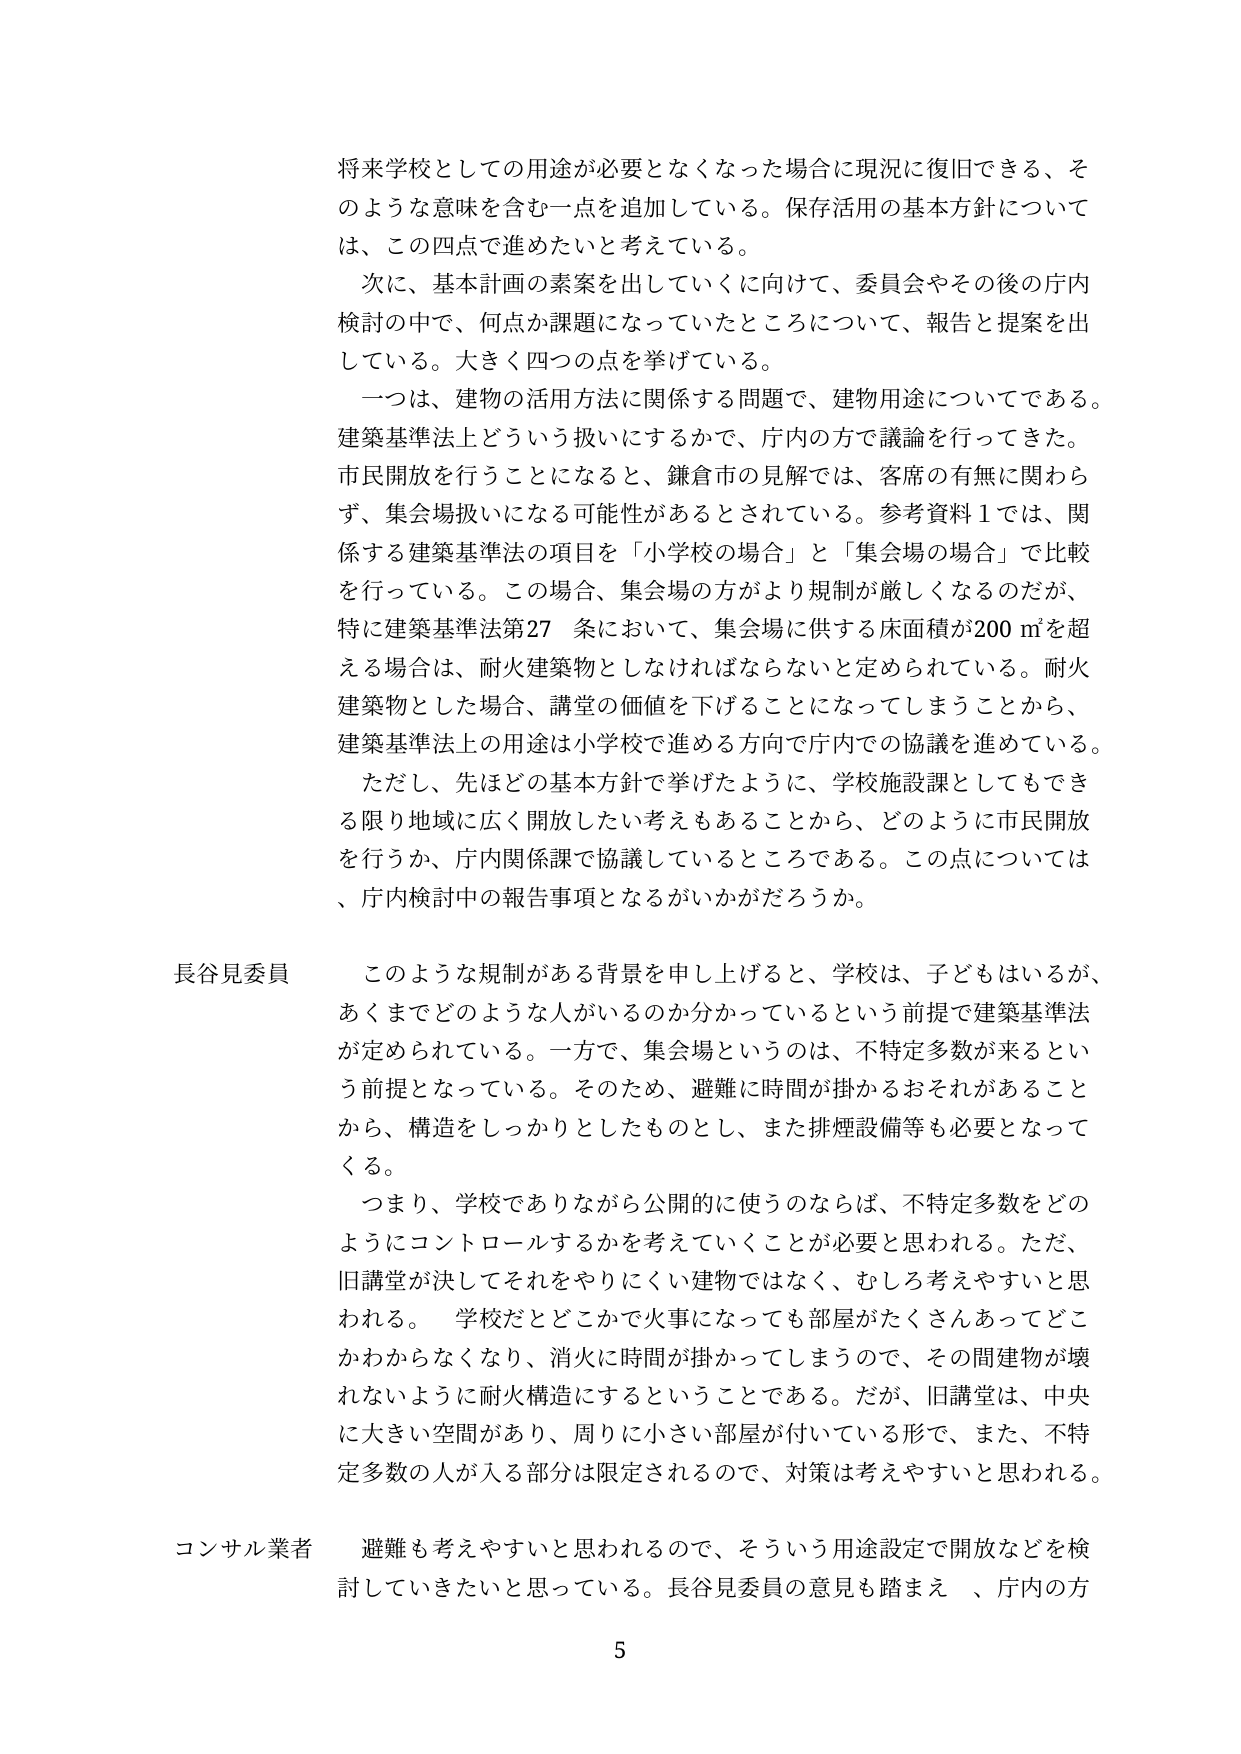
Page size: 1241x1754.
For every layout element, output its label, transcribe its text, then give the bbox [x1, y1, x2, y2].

text ただし、先ほどの基本方針で挙げたように、学校施設課としてもできる限り地域に広く開放したい考えもあることから、どのように市民開放を行うか、庁内関係課で協議しているところである。この点については 、庁内検討中の報告事項となるがいかがだろうか。 [152, 762, 1091, 915]
text つまり、学校でありながら公開的に使うのならば、不特定多数をどのようにコントロールするかを考えていくことが必要と思われる。ただ、旧講堂が決してそれをやりにくい建物ではなく、むしろ考えやすいと思われる。 学校だとどこかで火事になっても部屋がたくさんあってどこかわからなくなり、消火に時間が掛かってしまうので、その間建物が壊れないように耐火構造にするということである。だが、旧講堂は、中央に大きい空間があり、周りに小さい部屋が付いている形で、また、不特定多数の人が入る部分は限定されるので、対策は考えやすいと思われる。 [152, 1184, 1091, 1490]
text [152, 1529, 1091, 1605]
text 長谷見委員 このような規制がある背景を申し上げると、学校は、子どもはいるが、あくまでどのような人がいるのか分かっているという前提で建築基準法が定められている。一方で、集会場というのは、不特定多数が来るという前提となっている。そのため、避難に時間が掛かるおそれがあることから、構造をしっかりとしたものとし、また排煙設備等も必要となってくる。 [152, 954, 1091, 1184]
text 次に、基本計画の素案を出していくに向けて、委員会やその後の庁内検討の中で、何点か課題になっていたところについて、報告と提案を出している。大きく四つの点を挙げている。 [316, 264, 1091, 379]
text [152, 149, 1091, 264]
text 一つは、建物の活用方法に関係する問題で、建物用途についてである。建築基準法上どういう扱いにするかで、庁内の方で議論を行ってきた。市民開放を行うことになると、鎌倉市の見解では、客席の有無に関わらず、集会場扱いになる可能性があるとされている。参考資料１では、関係する建築基準法の項目を「小学校の場合」と「集会場の場合」で比較を行っている。この場合、集会場の方がより規制が厳しくなるのだが、特に建築基準法第27条において、集会場に供する床面積が200㎡を超える場合は、耐火建築物としなければならないと定められている。耐火建築物とした場合、講堂の価値を下げることになってしまうことから、建築基準法上の用途は小学校で進める方向で庁内での協議を進めている。 [152, 379, 1091, 762]
